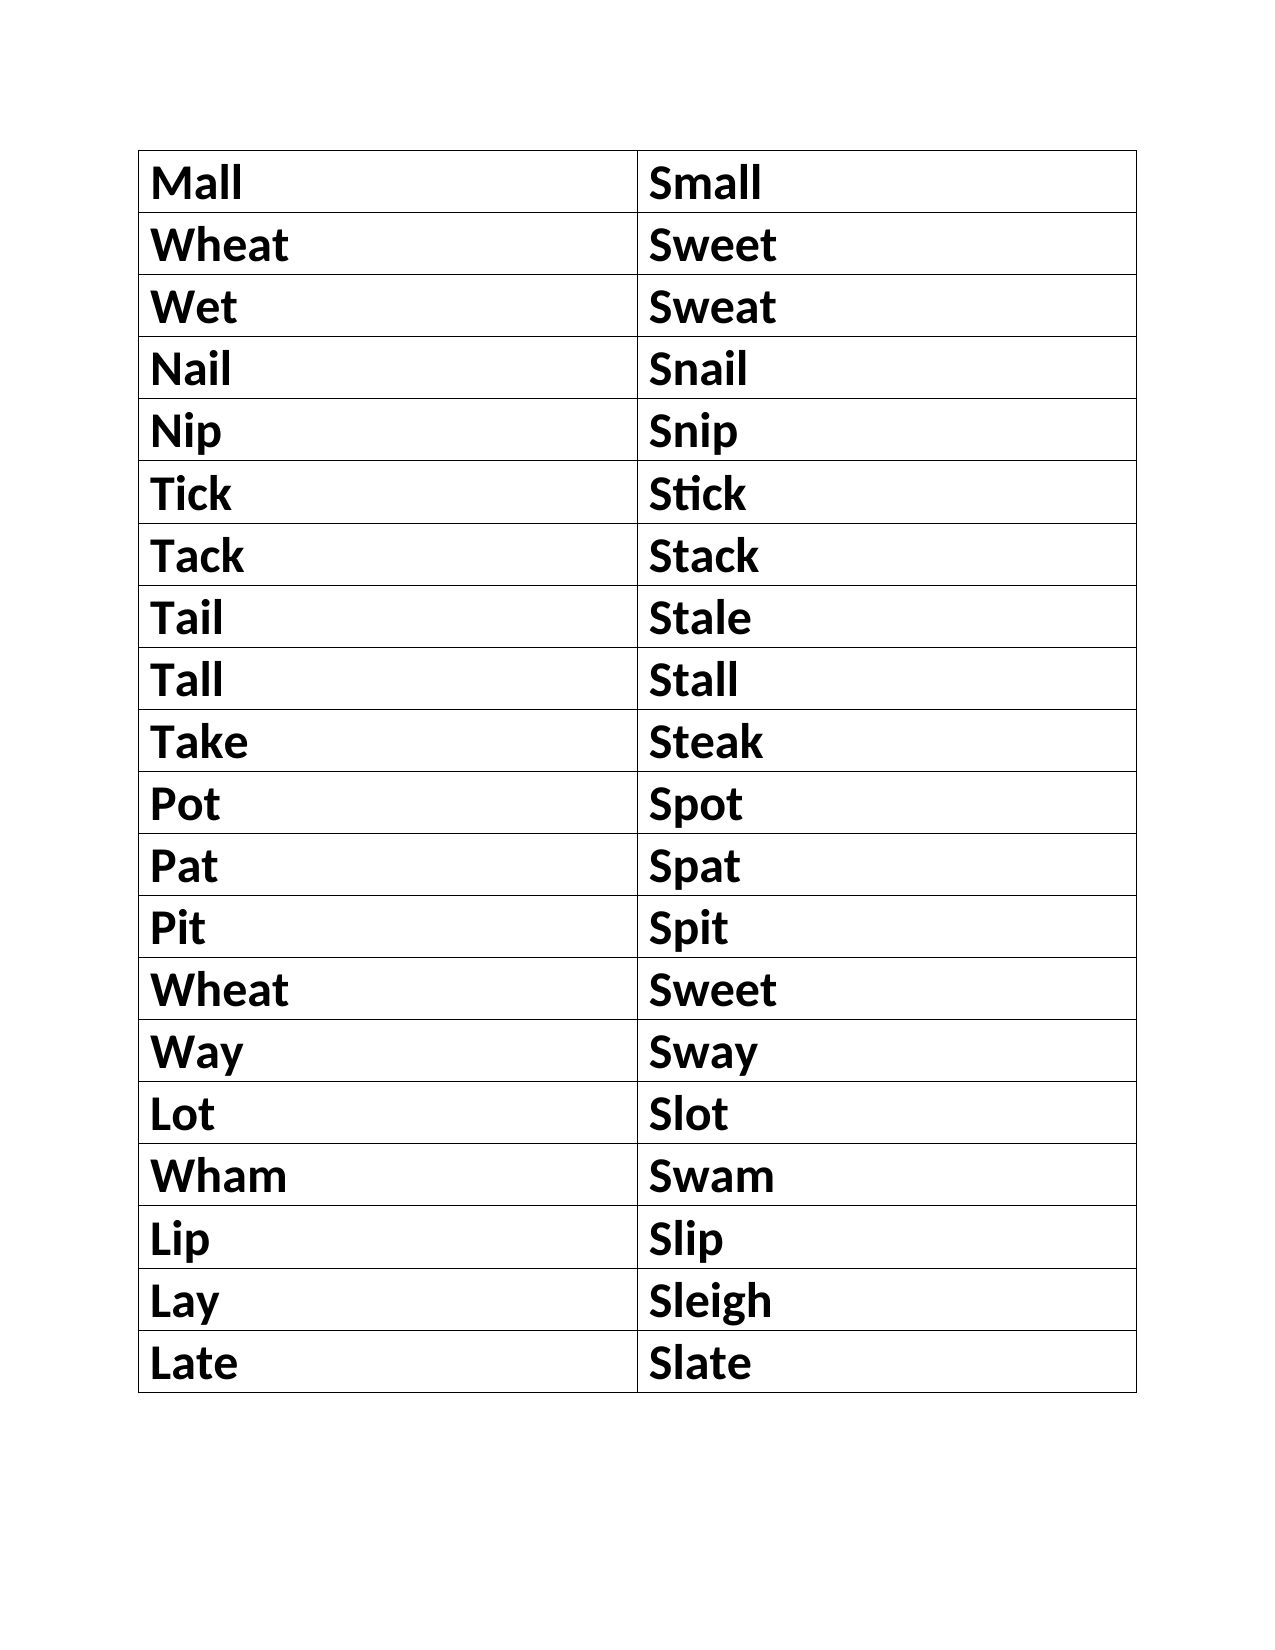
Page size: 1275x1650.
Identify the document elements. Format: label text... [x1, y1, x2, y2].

table_cell Pot [139, 772, 637, 833]
table_cell Swam [638, 1144, 1136, 1205]
table_header Small [638, 151, 1136, 212]
table_cell Wham [139, 1144, 637, 1205]
table_cell Slot [638, 1082, 1136, 1143]
table_cell Slip [638, 1206, 1136, 1267]
table_cell Pat [139, 834, 637, 895]
table_cell Late [139, 1331, 637, 1392]
table_cell Stick [638, 461, 1136, 522]
table_cell Wheat [139, 213, 637, 274]
table_cell Take [139, 710, 637, 771]
table_cell Tall [139, 648, 637, 709]
table_cell Wheat [139, 958, 637, 1019]
table_cell Sweet [638, 958, 1136, 1019]
table_cell Tail [139, 586, 637, 647]
table_cell Snip [638, 399, 1136, 460]
table_cell Stack [638, 524, 1136, 584]
table_cell Steak [638, 710, 1136, 771]
table_cell Spat [638, 834, 1136, 895]
table_cell Sway [638, 1020, 1136, 1081]
table_cell Pit [139, 896, 637, 957]
table_cell Snail [638, 337, 1136, 398]
table_cell Nip [139, 399, 637, 460]
table_header Mall [139, 151, 637, 212]
table_cell Spot [638, 772, 1136, 833]
table_cell Nail [139, 337, 637, 398]
table_cell Spit [638, 896, 1136, 957]
table_cell Stall [638, 648, 1136, 709]
table_cell Lip [139, 1206, 637, 1267]
table_cell Tack [139, 524, 637, 584]
table_cell Stale [638, 586, 1136, 647]
table_cell Sweet [638, 213, 1136, 274]
table_cell Slate [638, 1331, 1136, 1392]
table_cell Sweat [638, 275, 1136, 336]
table_cell Lay [139, 1269, 637, 1329]
table_cell Way [139, 1020, 637, 1081]
table_cell Wet [139, 275, 637, 336]
table_cell Tick [139, 461, 637, 522]
table_cell Lot [139, 1082, 637, 1143]
table_cell Sleigh [638, 1269, 1136, 1329]
